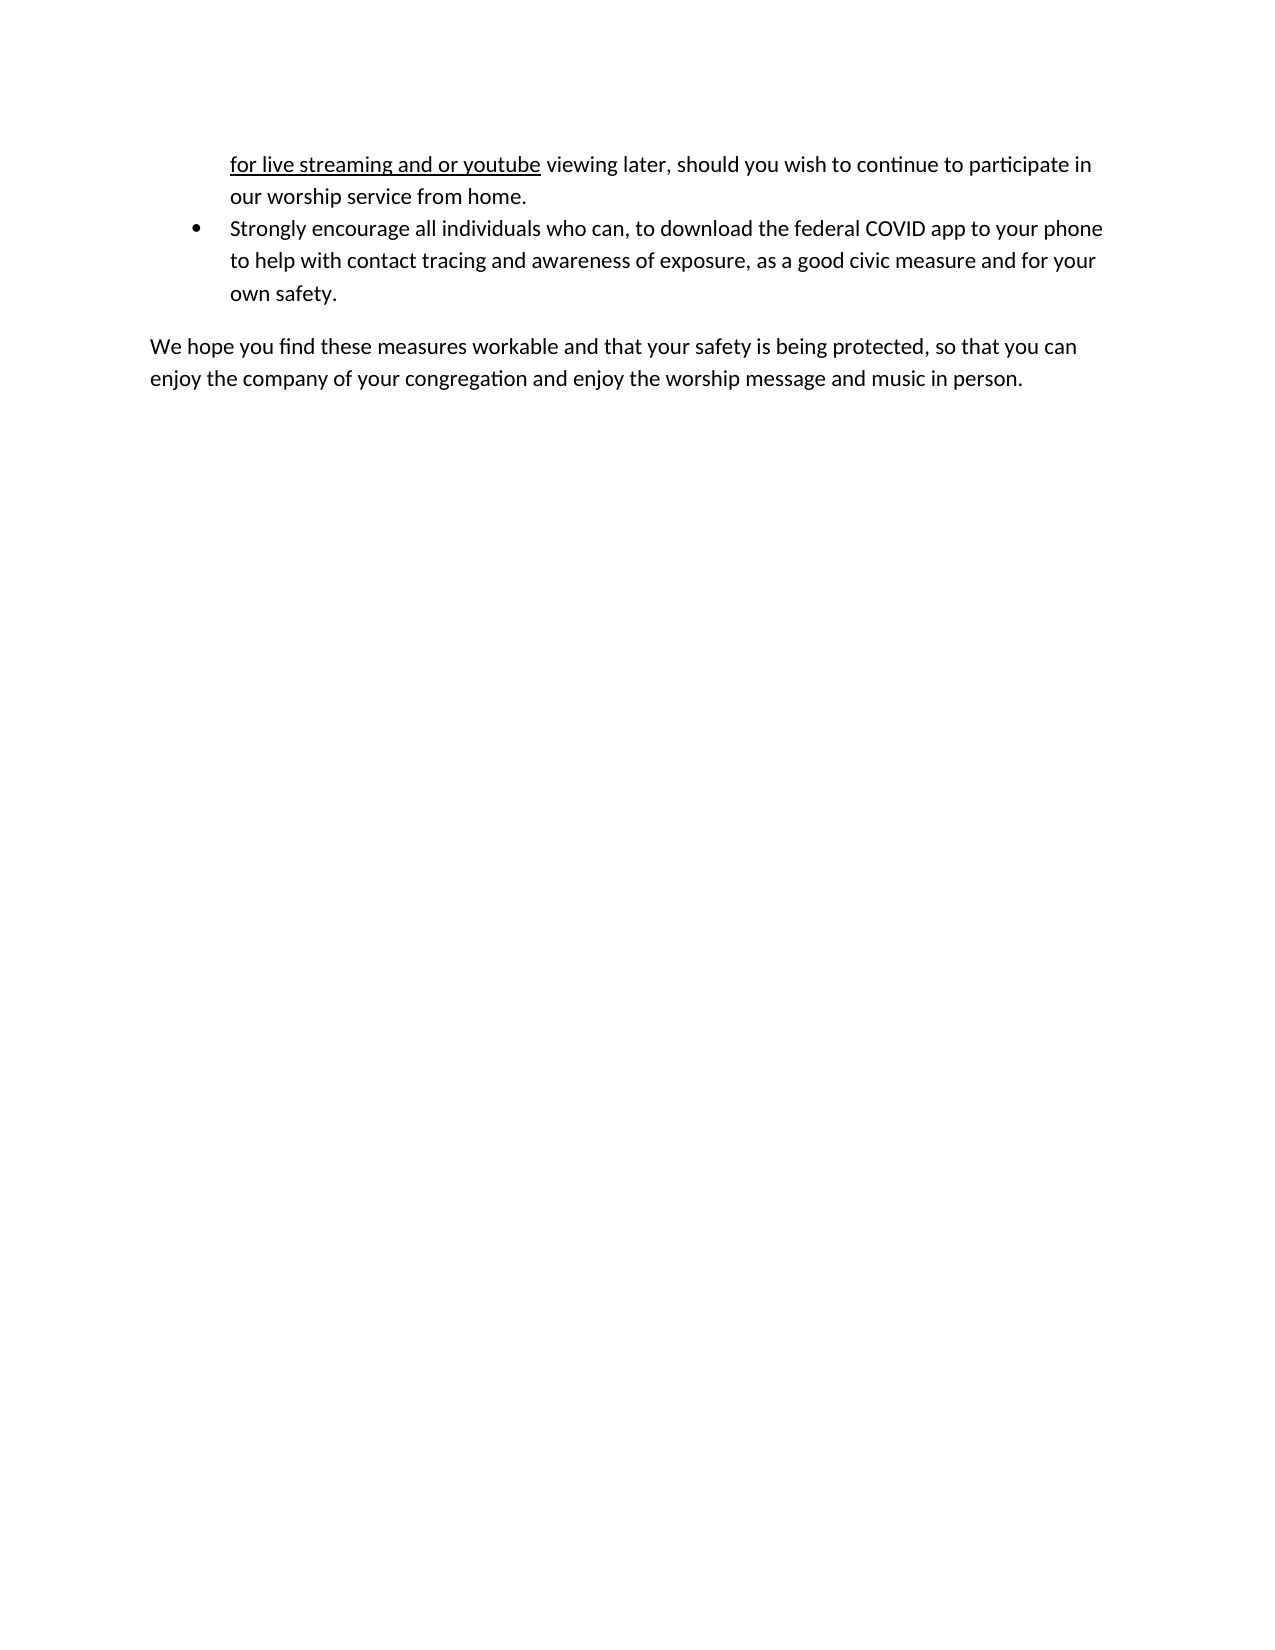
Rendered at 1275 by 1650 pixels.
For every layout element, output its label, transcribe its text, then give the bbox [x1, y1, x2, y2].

text We hope you find these measures workable and that your safety is being protected, so that you can enjoy the company of your congregation and enjoy the worship message and music in person. [150, 332, 1125, 392]
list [192, 150, 1125, 210]
list Strongly encourage all individuals who can, to download the federal COVID app to your phone to help with contact tracing and awareness of exposure, as a good civic measure and for your own safety. [192, 214, 1125, 307]
